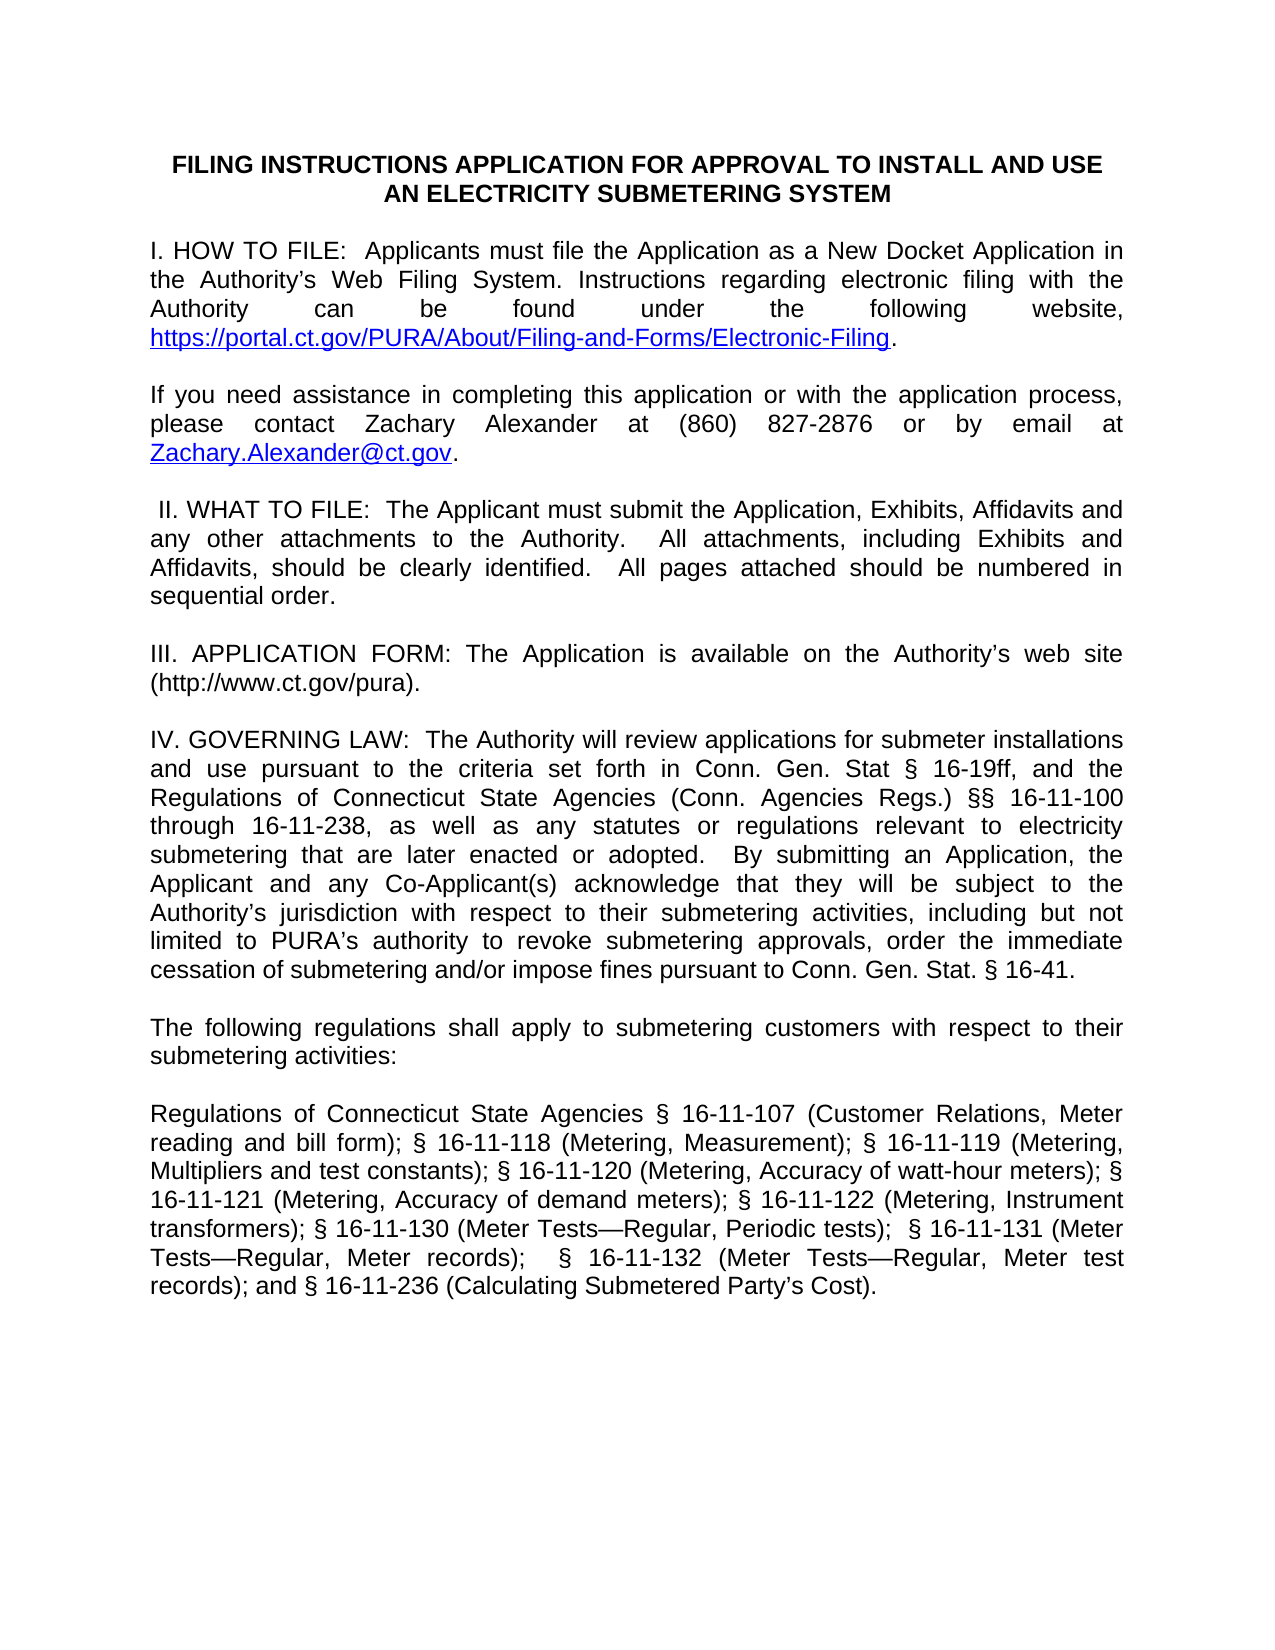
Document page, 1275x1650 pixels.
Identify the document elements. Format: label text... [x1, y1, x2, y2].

text IV. GOVERNING LAW: The Authority will review applications for submeter installations and use pursuant to the criteria set forth in Conn. Gen. Stat § 16-19ff, and the Regulations of Connecticut State Agencies (Conn. Agencies Regs.) §§ 16-11-100 through 16-11-238, as well as any statutes or regulations relevant to electricity submetering that are later enacted or adopted. By submitting an Application, the Applicant and any Co-Applicant(s) acknowledge that they will be subject to the Authority’s jurisdiction with respect to their submetering activities, including but not limited to PURA’s authority to revoke submetering approvals, order the immediate cessation of submetering and/or impose fines pursuant to Conn. Gen. Stat. § 16-41. [150, 725, 1125, 984]
text If you need assistance in completing this application or with the application process, please contact Zachary Alexander at (860) 827-2876 or by email at Zachary.Alexander@ct.gov. [150, 380, 1125, 466]
text AN ELECTRICITY SUBMETERING SYSTEM [150, 179, 1125, 207]
text The following regulations shall apply to submetering customers with respect to their submetering activities: [150, 1012, 1125, 1070]
text Regulations of Connecticut State Agencies § 16-11-107 (Customer Relations, Meter reading and bill form); § 16-11-118 (Metering, Measurement); § 16-11-119 (Metering, Multipliers and test constants); § 16-11-120 (Metering, Accuracy of watt-hour meters); § 16-11-121 (Metering, Accuracy of demand meters); § 16-11-122 (Metering, Instrument transformers); § 16-11-130 (Meter Tests—Regular, Periodic tests); § 16-11-131 (Meter Tests—Regular, Meter records); § 16-11-132 (Meter Tests—Regular, Meter test records); and § 16-11-236 (Calculating Submetered Party’s Cost). [150, 1099, 1125, 1300]
text III. APPLICATION FORM: The Application is available on the Authority’s web site (http://www.ct.gov/pura). [150, 639, 1125, 696]
text FILING INSTRUCTIONS APPLICATION FOR APPROVAL TO INSTALL AND USE [150, 150, 1125, 179]
text II. WHAT TO FILE: The Applicant must submit the Application, Exhibits, Affidavits and any other attachments to the Authority. All attachments, including Exhibits and Affidavits, should be clearly identified. All pages attached should be numbered in sequential order. [150, 495, 1125, 610]
text I. HOW TO FILE: Applicants must file the Application as a New Docket Application in the Authority’s Web Filing System. Instructions regarding electronic filing with the Authority can be found under the following website, https://portal.ct.gov/PURA/About/Filing-and-Forms/Electronic-Filing. [150, 236, 1125, 351]
